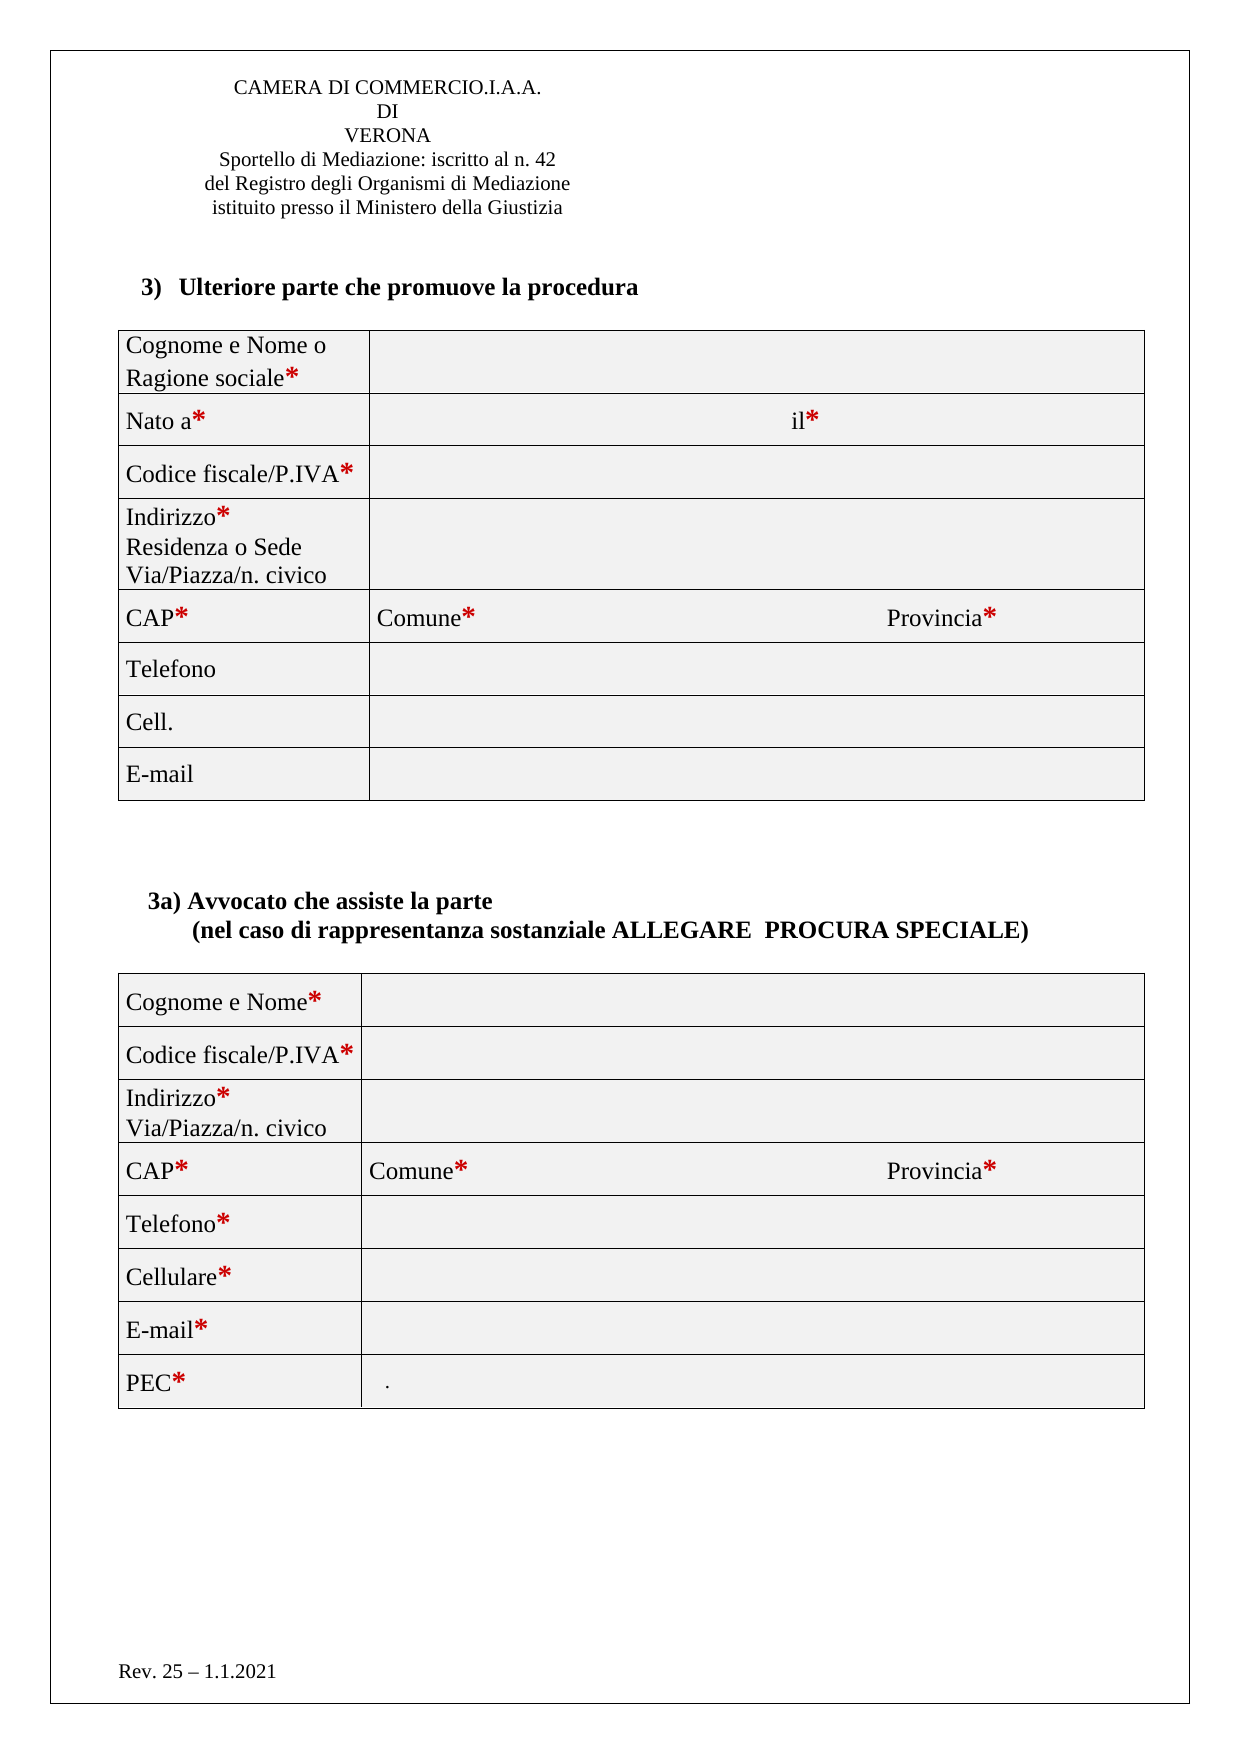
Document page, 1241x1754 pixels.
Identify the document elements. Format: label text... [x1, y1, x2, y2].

table_cell il* [776, 394, 834, 445]
table_cell Provincia* [879, 590, 1144, 642]
table_cell Provincia* [879, 1143, 1144, 1195]
table_cell PEC* [119, 1355, 361, 1407]
table_cell CAP* [119, 590, 369, 642]
table_cell CAP* [119, 1143, 361, 1195]
table_cell E-mail [119, 748, 369, 800]
table_cell Indirizzo* Residenza o Sede Via/Piazza/n. civico [119, 499, 369, 589]
table_cell Telefono* [119, 1196, 361, 1248]
table_cell Codice fiscale/P.IVA* [119, 446, 369, 498]
table_cell Cellulare* [119, 1249, 361, 1301]
table_cell Indirizzo* Via/Piazza/n. civico [119, 1080, 361, 1142]
table_cell Comune* [362, 1143, 879, 1195]
table_header Cognome e Nome* [119, 974, 361, 1026]
list Ulteriore parte che promuove la procedura [141, 272, 1122, 301]
table_cell Nato a* [119, 394, 369, 445]
table_cell E-mail* [119, 1302, 361, 1354]
text 3a) Avvocato che assiste la parte [118, 886, 1122, 915]
table_cell Telefono [119, 643, 369, 694]
table_cell Comune* [370, 590, 879, 642]
table_cell Codice fiscale/P.IVA* [119, 1027, 361, 1079]
table_header Cognome e Nome o Ragione sociale* [119, 331, 369, 392]
text (nel caso di rappresentanza sostanziale ALLEGARE PROCURA SPECIALE) [118, 915, 1122, 944]
table_cell Cell. [119, 696, 369, 747]
